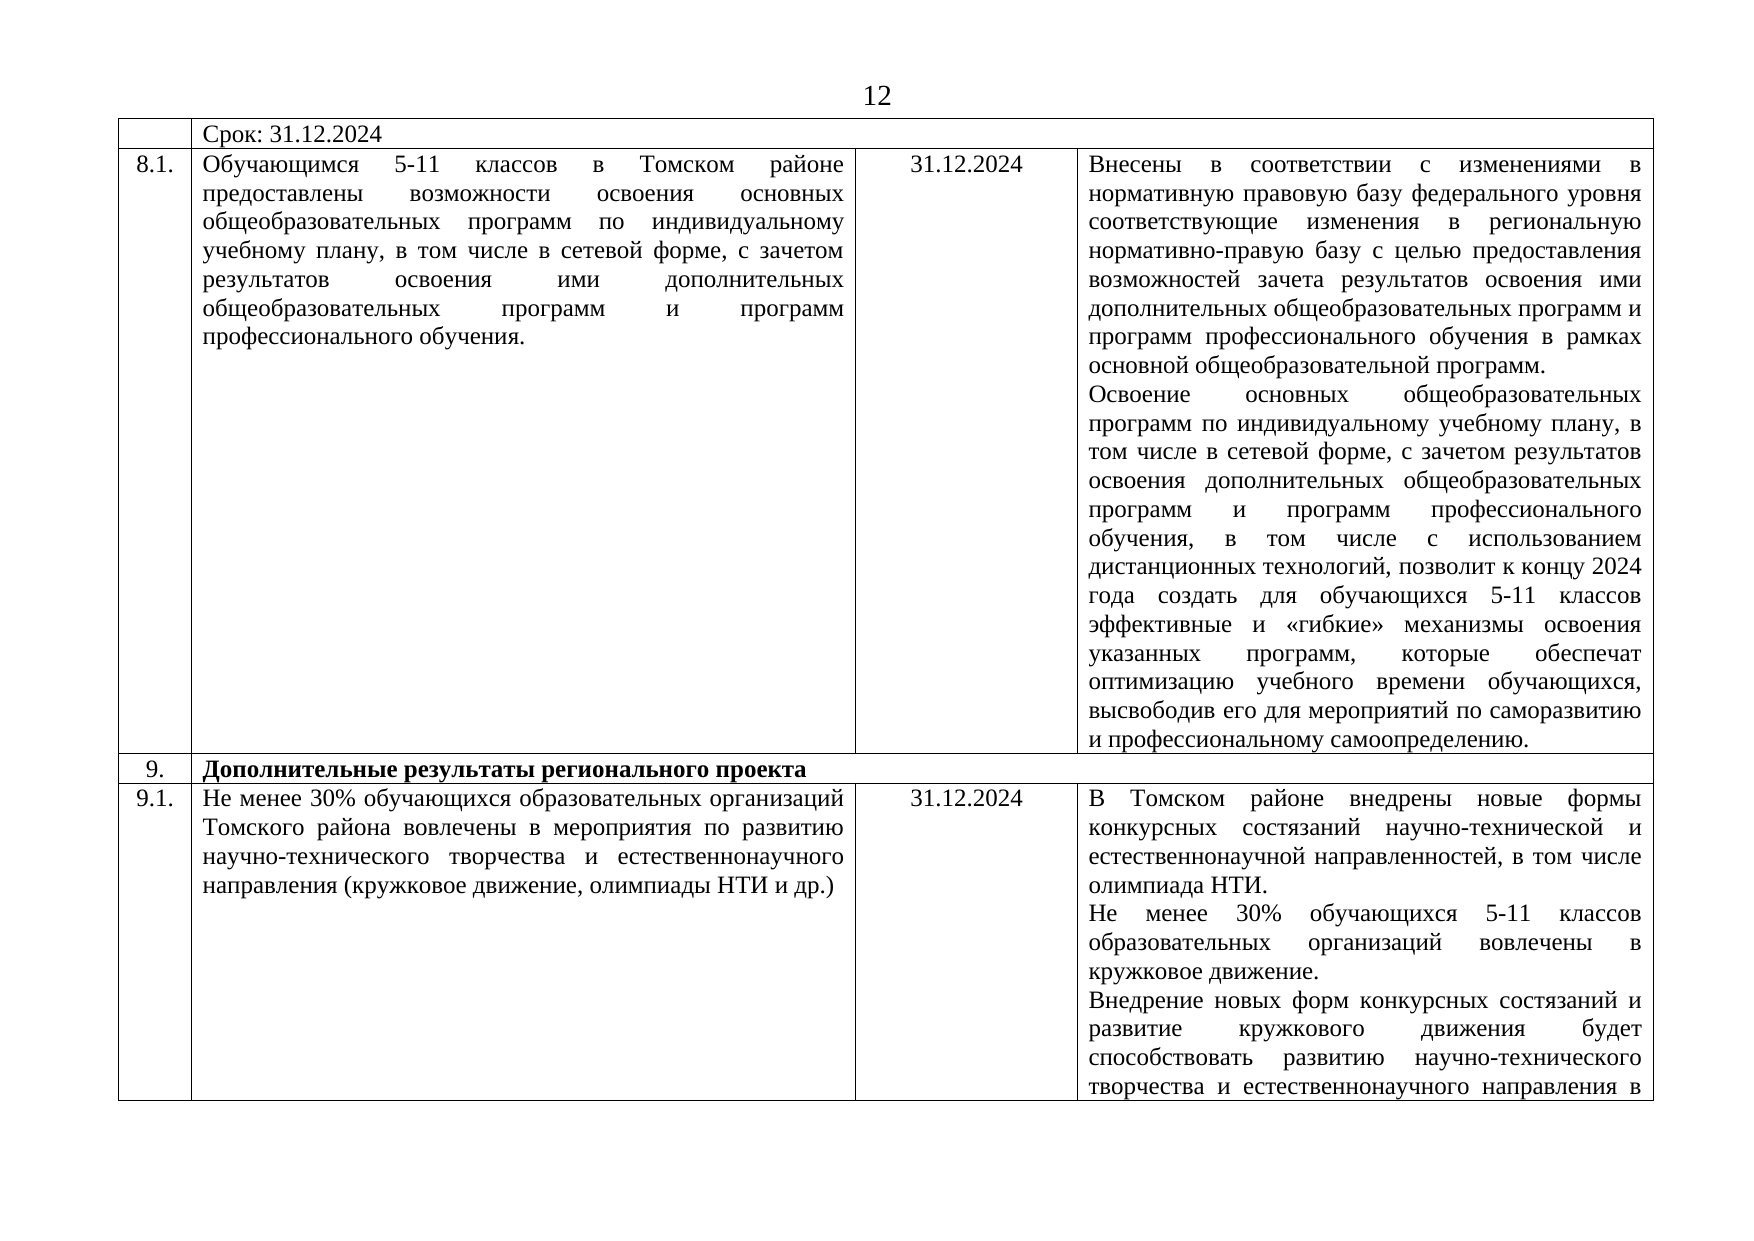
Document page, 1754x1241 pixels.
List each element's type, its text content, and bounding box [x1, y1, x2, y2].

table_cell 8. [119, 119, 191, 148]
table_cell 9. [119, 754, 191, 782]
table_cell 31.12.2024 [856, 784, 1077, 1100]
table_cell Внесены в соответствии с изменениями в нормативную правовую базу федерального уровня соответствующие изменения в региональную нормативно-правую базу с целью предоставления возможностей зачета результатов освоения ими дополнительных общеобразовательных программ и программ профессионального обучения в рамках основной общеобразовательной программ. Освоение основных общеобразовательных программ по индивидуальному учебному плану, в том числе в сетевой форме, с зачетом результатов освоения дополнительных общеобразовательных программ и программ профессионального обучения, в том числе с использованием дистанционных технологий, позволит к концу 2024 года создать для обучающихся 5-11 классов эффективные и «гибкие» механизмы освоения указанных программ, которые обеспечат оптимизацию учебного времени обучающихся, высвободив его для мероприятий по саморазвитию и профессиональному самоопределению. [1078, 149, 1653, 753]
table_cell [1078, 784, 1653, 1100]
table_cell Дополнительные результаты регионального проекта [192, 754, 1653, 782]
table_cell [192, 784, 855, 1100]
table_cell Обучающимся 5-11 классов в Томском районе предоставлены возможности освоения основных общеобразовательных программ по индивидуальному учебному плану, в том числе в сетевой форме, с зачетом результатов освоения ими дополнительных общеобразовательных программ и программ профессионального обучения. [192, 149, 855, 753]
table_cell 8.1. [119, 149, 191, 753]
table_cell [192, 119, 1653, 148]
table_cell 9.1. [119, 784, 191, 1100]
table_cell 31.12.2024 [856, 149, 1077, 753]
